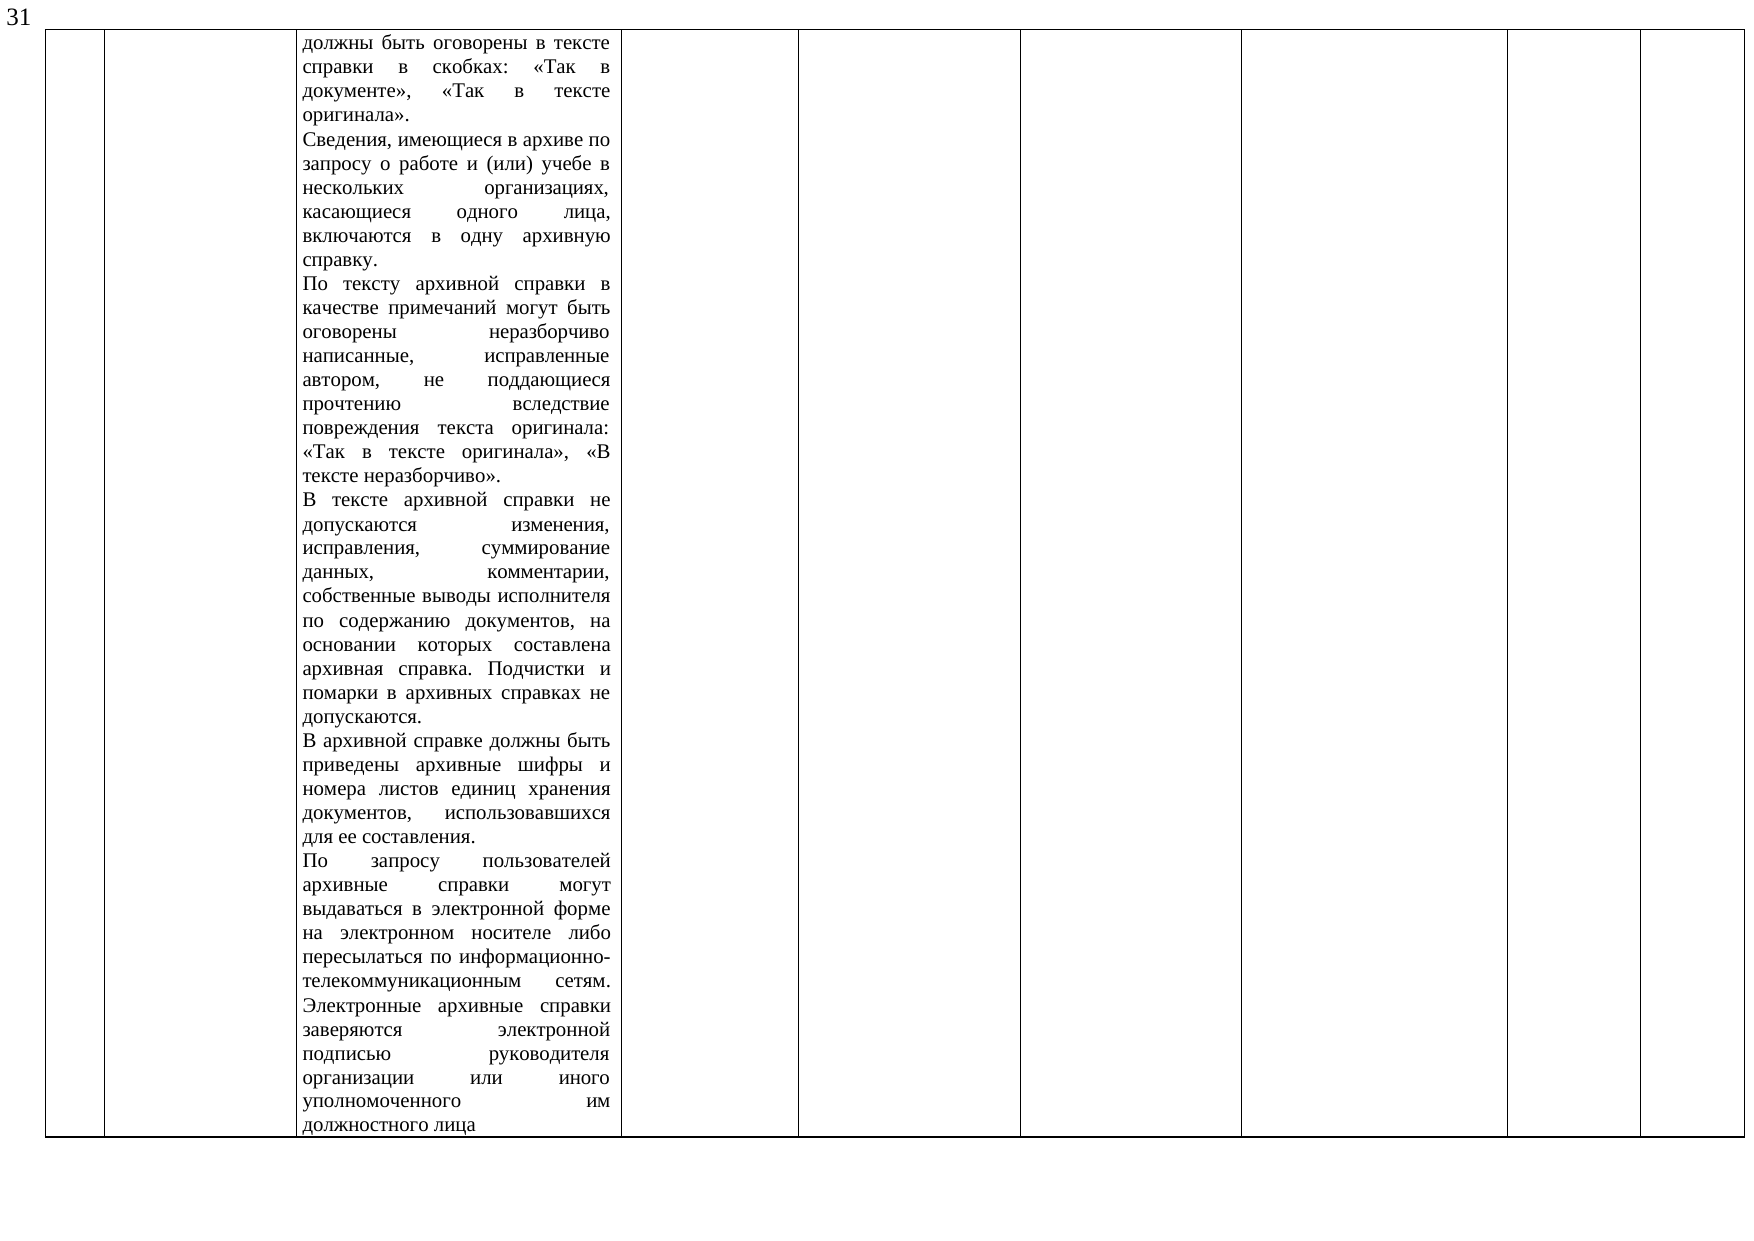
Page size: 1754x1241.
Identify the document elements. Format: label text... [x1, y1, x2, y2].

table_header [105, 30, 296, 1136]
table_header [799, 30, 1020, 1136]
table_header [622, 30, 798, 1136]
table_header должны быть оговорены в тексте справки в скобках: «Так в документе», «Так в тексте оригинала». Сведения, имеющиеся в архиве по запросу о работе и (или) учебе в нескольких организациях, касающиеся одного лица, включаются в одну архивную справку. По тексту архивной справки в качестве примечаний могут быть оговорены неразборчиво написанные, исправленные автором, не поддающиеся прочтению вследствие повреждения текста оригинала: «Так в тексте оригинала», «В тексте неразборчиво». В тексте архивной справки не допускаются изменения, исправления, суммирование данных, комментарии, собственные выводы исполнителя по содержанию документов, на основании которых составлена архивная справка. Подчистки и помарки в архивных справках не допускаются. В архивной справке должны быть приведены архивные шифры и номера листов единиц хранения документов, использовавшихся для ее составления. По запросу пользователей архивные справки могут выдаваться в электронной форме на электронном носителе либо пересылаться по информационно- телекоммуникационным сетям. Электронные архивные справки заверяются электронной подписью руководителя организации или иного уполномоченного им должностного лица [297, 30, 621, 1136]
table_header [1021, 30, 1241, 1136]
table_header [1508, 30, 1640, 1136]
table_header [46, 30, 104, 1136]
table_header [1641, 30, 1744, 1136]
table_header [1242, 30, 1507, 1136]
